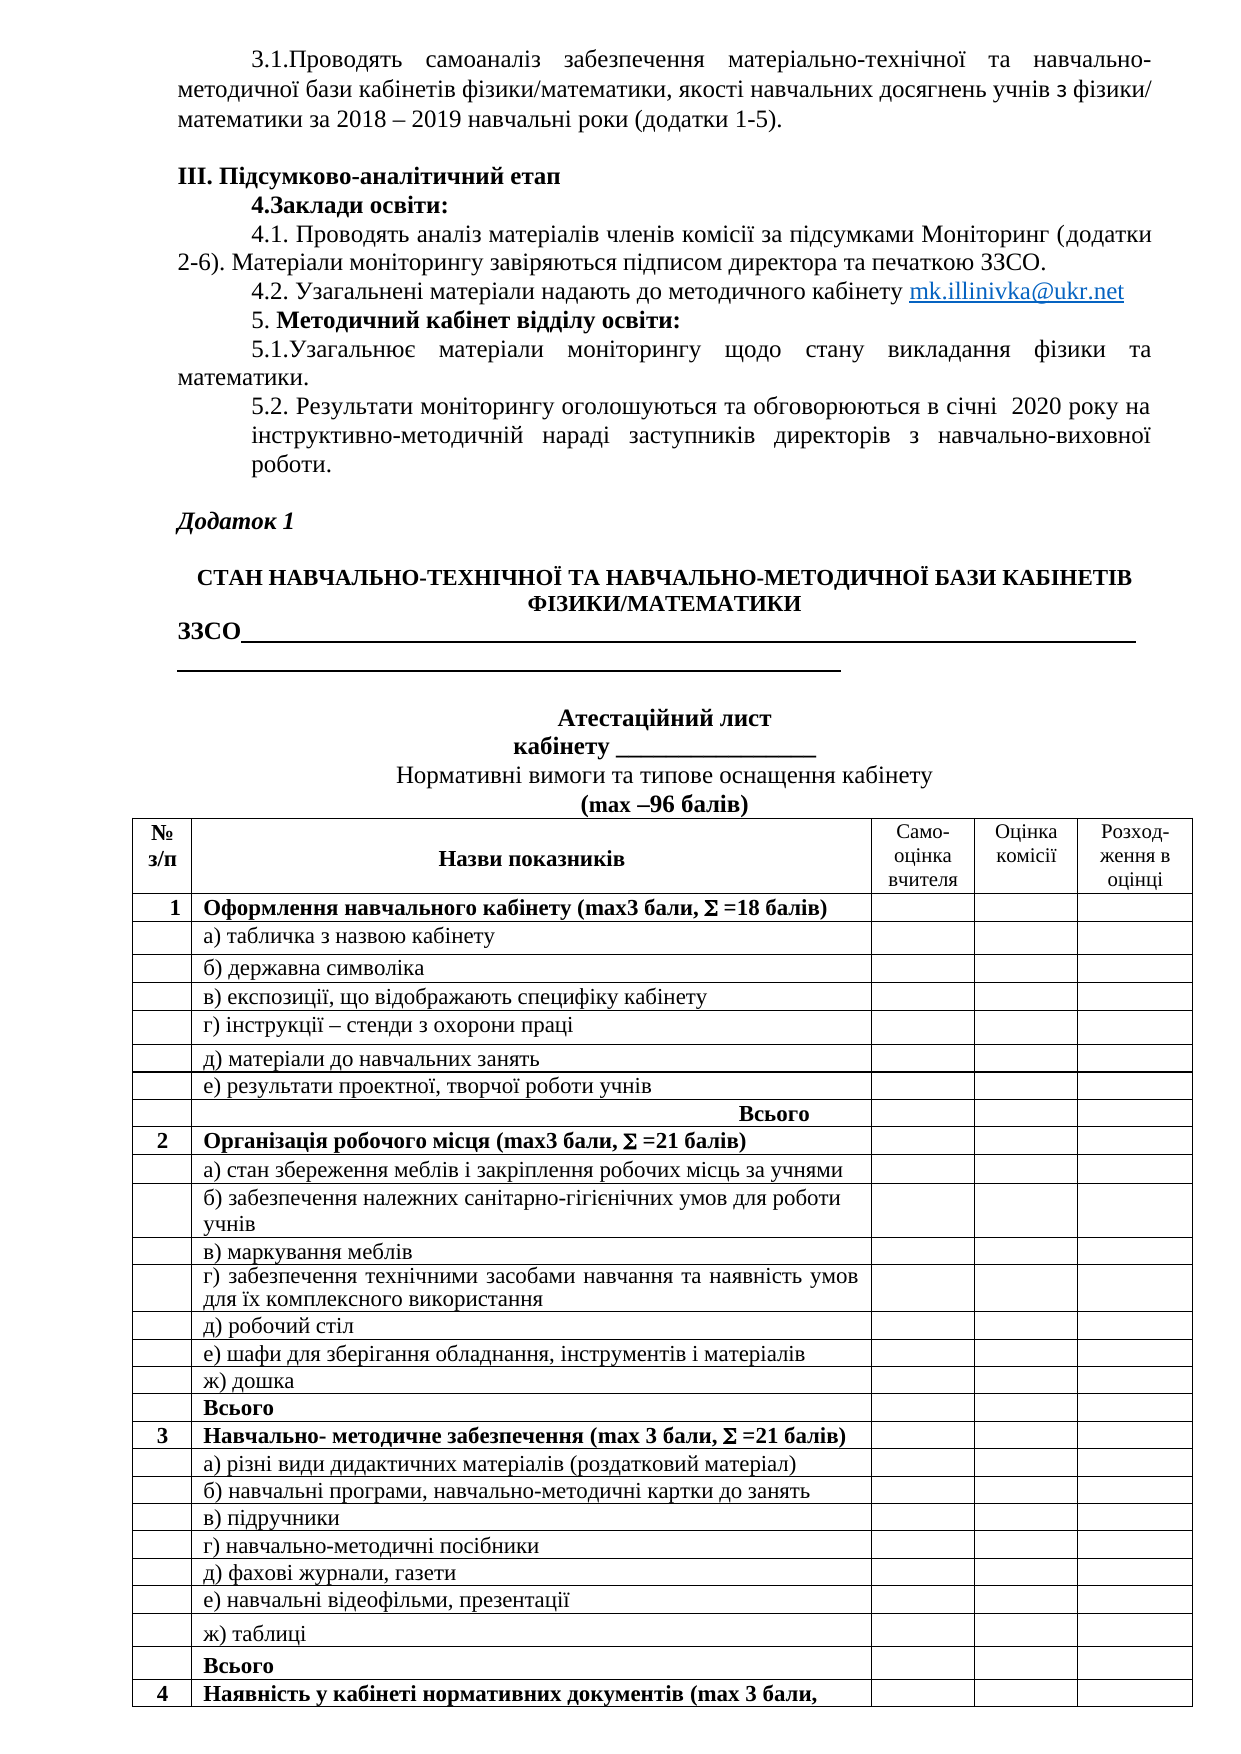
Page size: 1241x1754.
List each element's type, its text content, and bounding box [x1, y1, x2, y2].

table_cell [975, 983, 1077, 1010]
table_cell е) результати проектної, творчої роботи учнів [192, 1073, 871, 1099]
text кабінету ________________ [177, 731, 1152, 760]
table_cell [975, 1394, 1077, 1421]
table_cell [133, 1531, 191, 1558]
table_cell [872, 1422, 974, 1448]
table_cell [1078, 894, 1192, 921]
table_header Оцінка комісії [975, 819, 1077, 893]
table_cell [133, 1100, 191, 1126]
table_cell [1078, 922, 1192, 953]
table_cell в) маркування меблів [192, 1238, 871, 1264]
table_cell [872, 1238, 974, 1264]
table_cell ж) дошка [192, 1367, 871, 1393]
table_cell д) матеріали до навчальних занять [192, 1045, 871, 1071]
table_cell [133, 1340, 191, 1366]
table_cell [872, 1504, 974, 1530]
table_cell ж) таблиці [192, 1614, 871, 1646]
table_cell [133, 1449, 191, 1476]
table_cell б) навчальні програми, навчально-методичні картки до занять [192, 1477, 871, 1503]
table_cell б) державна символіка [192, 955, 871, 982]
table_cell [975, 1614, 1077, 1646]
table_cell а) табличка з назвою кабінету [192, 922, 871, 953]
table_cell [872, 1614, 974, 1646]
table_cell д) робочий стіл [192, 1312, 871, 1338]
table_cell [1078, 1531, 1192, 1558]
table_header Розход-ження в оцінці [1078, 819, 1192, 893]
table_cell [975, 1531, 1077, 1558]
table_cell [1078, 1477, 1192, 1503]
table_cell [975, 1559, 1077, 1585]
table_cell [1078, 1184, 1192, 1237]
text 4.2. Узагальнені матеріали надають до методичного кабінету mk.illinivka@ukr.net [177, 276, 1152, 305]
table_cell [1078, 983, 1192, 1010]
table_header Назви показників [192, 819, 871, 893]
table_cell [975, 1011, 1077, 1044]
table_cell [872, 1340, 974, 1366]
table_cell [975, 1647, 1077, 1679]
table_cell [133, 1614, 191, 1646]
table_cell [872, 983, 974, 1010]
table_cell в) експозиції, що відображають специфіку кабінету [192, 983, 871, 1010]
table_cell [872, 1559, 974, 1585]
table_cell б) забезпечення належних санітарно-гігієнічних умов для роботи учнів [192, 1184, 871, 1237]
text 5.2. Результати моніторингу оголошуються та обговорюються в січні 2020 року на інструктивно-методичній нараді заступників директорів з навчально-виховної роботи. [251, 391, 1152, 477]
table_cell [872, 922, 974, 953]
table_cell [133, 1155, 191, 1183]
table_cell [975, 1422, 1077, 1448]
text ІІІ. Підсумково-аналітичний етап [177, 161, 1152, 190]
table_cell [1078, 1422, 1192, 1448]
table_cell [975, 1184, 1077, 1237]
table_cell е) навчальні відеофільми, презентації [192, 1586, 871, 1612]
table_cell [975, 1312, 1077, 1338]
table_cell [133, 1073, 191, 1099]
table_cell [872, 955, 974, 982]
table_cell [872, 1477, 974, 1503]
table_cell [872, 1127, 974, 1153]
table_header Само-оцінка вчителя [872, 819, 974, 893]
table_cell [133, 1586, 191, 1612]
text 5.1.Узагальнює матеріали моніторингу щодо стану викладання фізики та математики. [177, 334, 1152, 391]
table_cell [1078, 1312, 1192, 1338]
table_cell [133, 1265, 191, 1311]
table_cell а) стан збереження меблів і закріплення робочих місць за учнями [192, 1155, 871, 1183]
table_cell 3 [133, 1422, 191, 1448]
table_cell [1078, 1586, 1192, 1612]
table_cell Навчально- методичне забезпечення (max 3 бали, =21 балів) [192, 1422, 871, 1448]
table_cell [872, 1100, 974, 1126]
table_cell [1078, 1155, 1192, 1183]
table_cell [1078, 1614, 1192, 1646]
table_cell 2 [133, 1127, 191, 1153]
table_cell [133, 1238, 191, 1264]
table_cell [133, 922, 191, 953]
table_cell в) підручники [192, 1504, 871, 1530]
text Додаток 1 [177, 506, 1152, 535]
table_cell [133, 1312, 191, 1338]
table_cell [975, 1680, 1077, 1706]
table_cell [133, 1045, 191, 1071]
table_cell [1078, 1647, 1192, 1679]
table_cell [872, 1367, 974, 1393]
table_cell [1078, 1680, 1192, 1706]
table_cell е) шафи для зберігання обладнання, інструментів і матеріалів [192, 1340, 871, 1366]
table_cell [975, 1504, 1077, 1530]
table_cell [872, 1265, 974, 1311]
text 4.Заклади освіти: [177, 190, 1152, 219]
table_cell [133, 1559, 191, 1585]
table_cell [192, 1680, 871, 1706]
text (max –96 балів) [177, 789, 1152, 818]
table_cell [975, 1238, 1077, 1264]
table_cell [133, 955, 191, 982]
table_cell [872, 1647, 974, 1679]
table_cell [872, 1045, 974, 1071]
table_cell [975, 1265, 1077, 1311]
table_cell [975, 922, 1077, 953]
table_header № з/п [133, 819, 191, 893]
table_cell [872, 1155, 974, 1183]
table_cell Організація робочого місця (max3 бали, =21 балів) [192, 1127, 871, 1153]
table_cell [975, 1045, 1077, 1071]
table_cell г) навчально-методичні посібники [192, 1531, 871, 1558]
table_cell а) різні види дидактичних матеріалів (роздатковий матеріал) [192, 1449, 871, 1476]
table_cell [1078, 1559, 1192, 1585]
table_cell [133, 1367, 191, 1393]
table_cell [975, 894, 1077, 921]
text 5. Методичний кабінет відділу освіти: [177, 305, 1152, 334]
table_cell 4 [133, 1680, 191, 1706]
text ЗЗСО [177, 616, 1152, 674]
table_cell [1078, 1045, 1192, 1071]
table_cell Всього [192, 1394, 871, 1421]
table_cell [1078, 1504, 1192, 1530]
table_cell [975, 955, 1077, 982]
table_cell г) забезпечення технічними засобами навчання та наявність умов для їх комплексного використання [192, 1265, 871, 1311]
table_cell [975, 1586, 1077, 1612]
table_cell [975, 1367, 1077, 1393]
table_cell [975, 1340, 1077, 1366]
table_cell [133, 1011, 191, 1044]
table_cell [1078, 1265, 1192, 1311]
table_cell [1078, 955, 1192, 982]
table_cell [872, 1449, 974, 1476]
text СТАН НАВЧАЛЬНО-ТЕХНІЧНОЇ ТА НАВЧАЛЬНО-МЕТОДИЧНОЇ БАЗИ КАБІНЕТІВ ФІЗИКИ/МАТЕМАТИКИ [177, 564, 1152, 616]
table_cell [1078, 1340, 1192, 1366]
table_cell д) фахові журнали, газети [192, 1559, 871, 1585]
table_cell [1078, 1238, 1192, 1264]
table_cell [133, 1477, 191, 1503]
table_cell [1078, 1127, 1192, 1153]
table_cell [975, 1449, 1077, 1476]
table_cell [1078, 1449, 1192, 1476]
table_cell 1 [133, 894, 191, 921]
table_cell [133, 1184, 191, 1237]
table_cell Оформлення навчального кабінету (max3 бали, =18 балів) [192, 894, 871, 921]
table_cell [975, 1127, 1077, 1153]
text Нормативні вимоги та типове оснащення кабінету [177, 760, 1152, 789]
table_cell [133, 1647, 191, 1679]
table_cell [872, 1184, 974, 1237]
text 4.1. Проводять аналіз матеріалів членів комісії за підсумками Моніторинг (додатки 2-6). Матеріали моніторингу завіряються підписом директора та печаткою ЗЗСО. [177, 219, 1152, 276]
table_cell Всього [192, 1100, 871, 1126]
table_cell [1078, 1011, 1192, 1044]
table_cell [133, 983, 191, 1010]
table_cell [872, 1586, 974, 1612]
table_cell [872, 1011, 974, 1044]
table_cell [872, 1394, 974, 1421]
table_cell [872, 1680, 974, 1706]
table_cell [133, 1394, 191, 1421]
table_cell [133, 1504, 191, 1530]
table_cell [1078, 1073, 1192, 1099]
table_cell Всього [192, 1647, 871, 1679]
table_cell г) інструкції – стенди з охорони праці [192, 1011, 871, 1044]
table_cell [1078, 1394, 1192, 1421]
table_cell [872, 1312, 974, 1338]
table_cell [872, 1073, 974, 1099]
table_cell [975, 1100, 1077, 1126]
table_cell [975, 1477, 1077, 1503]
table_cell [975, 1155, 1077, 1183]
table_cell [975, 1073, 1077, 1099]
table_cell [872, 1531, 974, 1558]
table_cell [872, 894, 974, 921]
text 3.1.Проводять самоаналіз забезпечення матеріально-технічної та навчально-методичної бази кабінетів фізики/математики, якості навчальних досягнень учнів з фізики/ математики за 2018 – 2019 навчальні роки (додатки 1-5). [177, 44, 1152, 132]
text Атестаційний лист [177, 703, 1152, 731]
table_cell [1078, 1367, 1192, 1393]
table_cell [1078, 1100, 1192, 1126]
